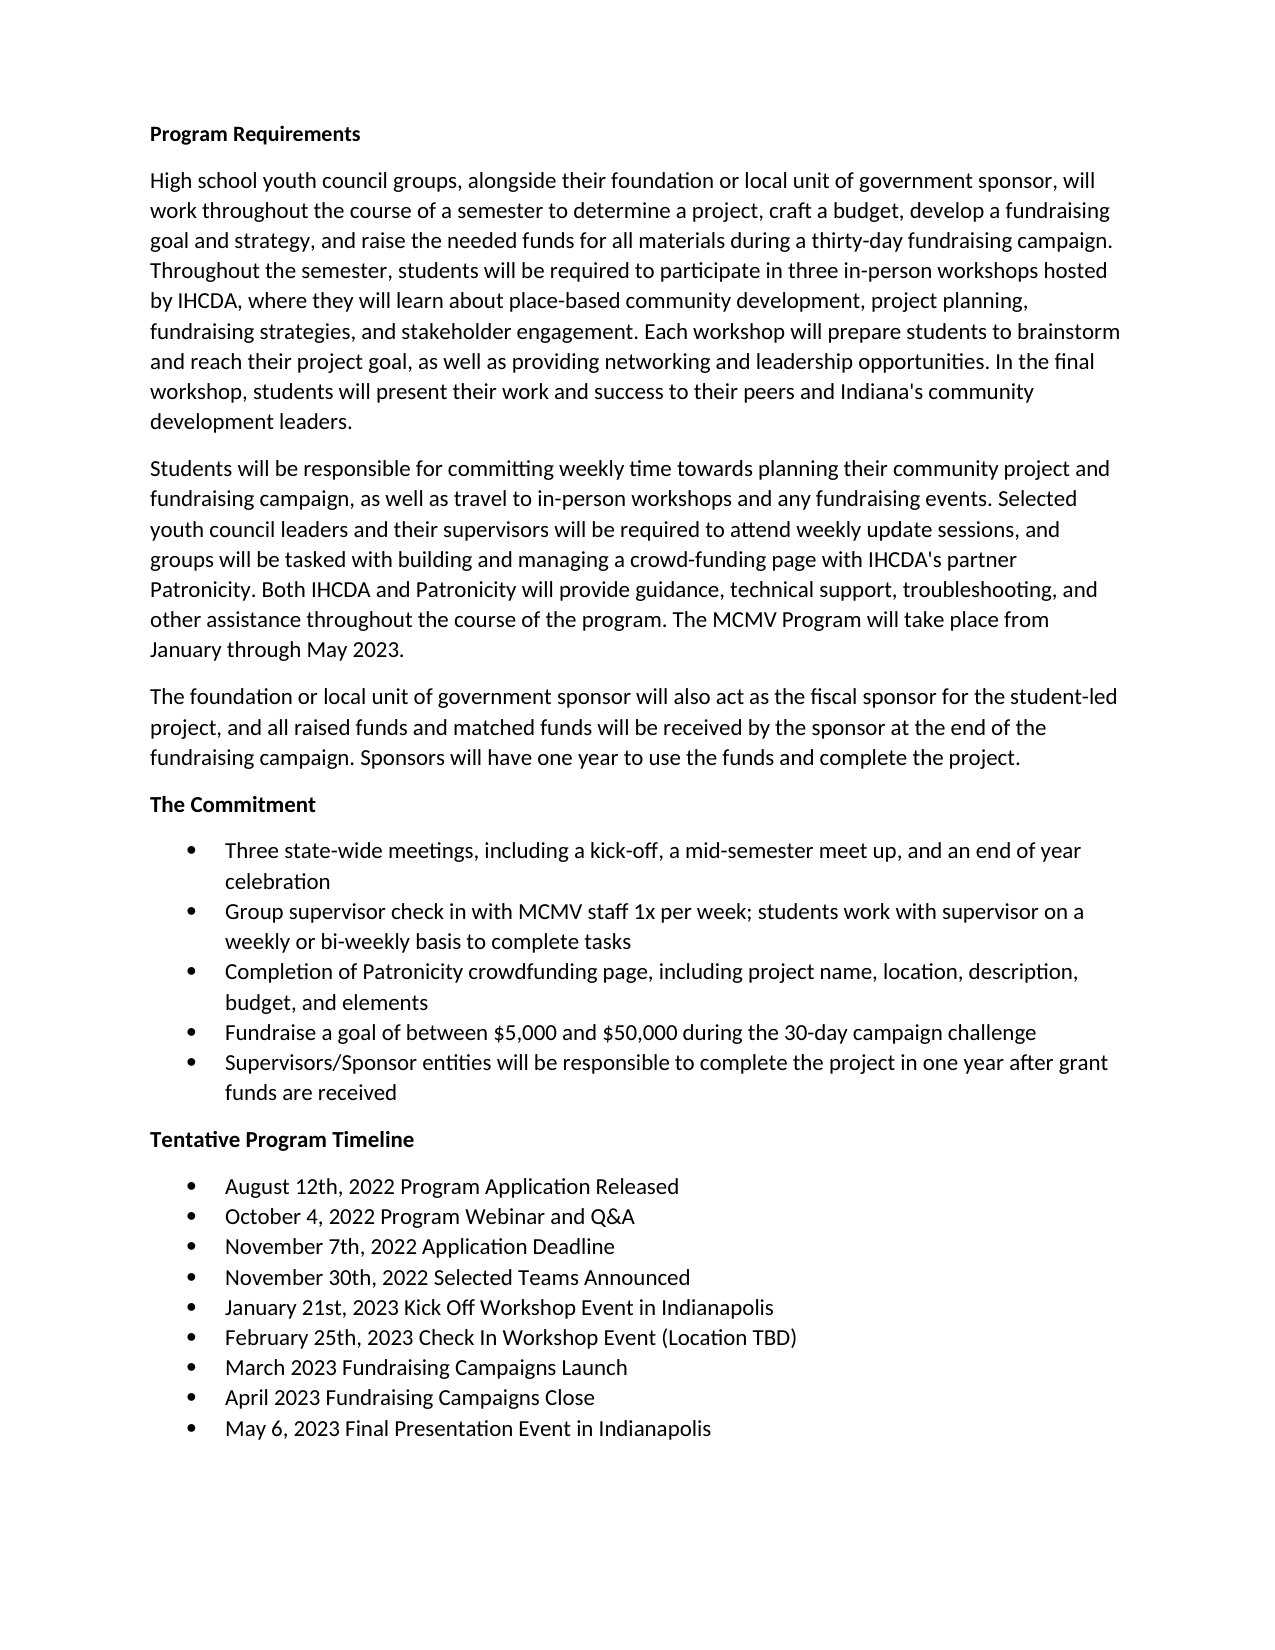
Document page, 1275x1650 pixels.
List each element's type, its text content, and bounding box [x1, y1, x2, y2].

list May 6, 2023 Final Presentation Event in Indianapolis [187, 1414, 1125, 1442]
list January 21st, 2023 Kick Off Workshop Event in Indianapolis [187, 1293, 1125, 1321]
list August 12th, 2022 Program Application Released [187, 1172, 1125, 1200]
text The Commitment [150, 790, 1125, 818]
list March 2023 Fundraising Campaigns Launch [187, 1353, 1125, 1381]
list February 25th, 2023 Check In Workshop Event (Location TBD) [187, 1323, 1125, 1351]
text Students will be responsible for committing weekly time towards planning their community project and fundraising campaign, as well as travel to in-person workshops and any fundraising events. Selected youth council leaders and their supervisors will be required to attend weekly update sessions, and groups will be tasked with building and managing a crowd-funding page with IHCDA's partner Patronicity. Both IHCDA and Patronicity will provide guidance, technical support, troubleshooting, and other assistance throughout the course of the program. The MCMV Program will take place from January through May 2023. [150, 454, 1125, 664]
list Completion of Patronicity crowdfunding page, including project name, location, description, budget, and elements [187, 957, 1125, 1016]
text Tentative Program Timeline [150, 1125, 1125, 1153]
list November 7th, 2022 Application Deadline [187, 1232, 1125, 1261]
list Fundraise a goal of between $5,000 and $50,000 during the 30-day campaign challenge [187, 1018, 1125, 1046]
list November 30th, 2022 Selected Teams Announced [187, 1263, 1125, 1291]
list Three state-wide meetings, including a kick-off, a mid-semester meet up, and an end of year celebration [187, 837, 1125, 895]
text Program Requirements [150, 120, 1125, 147]
list Supervisors/Sponsor entities will be responsible to complete the project in one year after grant funds are received [187, 1048, 1125, 1106]
list October 4, 2022 Program Webinar and Q&A [187, 1202, 1125, 1230]
list Group supervisor check in with MCMV staff 1x per week; students work with supervisor on a weekly or bi-weekly basis to complete tasks [187, 897, 1125, 955]
text The foundation or local unit of government sponsor will also act as the fiscal sponsor for the student-led project, and all raised funds and matched funds will be received by the sponsor at the end of the fundraising campaign. Sponsors will have one year to use the funds and complete the project. [150, 682, 1125, 771]
text High school youth council groups, alongside their foundation or local unit of government sponsor, will work throughout the course of a semester to determine a project, craft a budget, develop a fundraising goal and strategy, and raise the needed funds for all materials during a thirty-day fundraising campaign. Throughout the semester, students will be required to participate in three in-person workshops hosted by IHCDA, where they will learn about place-based community development, project planning, fundraising strategies, and stakeholder engagement. Each workshop will prepare students to brainstorm and reach their project goal, as well as providing networking and leadership opportunities. In the final workshop, students will present their work and success to their peers and Indiana's community development leaders. [150, 166, 1125, 436]
list April 2023 Fundraising Campaigns Close [187, 1383, 1125, 1412]
